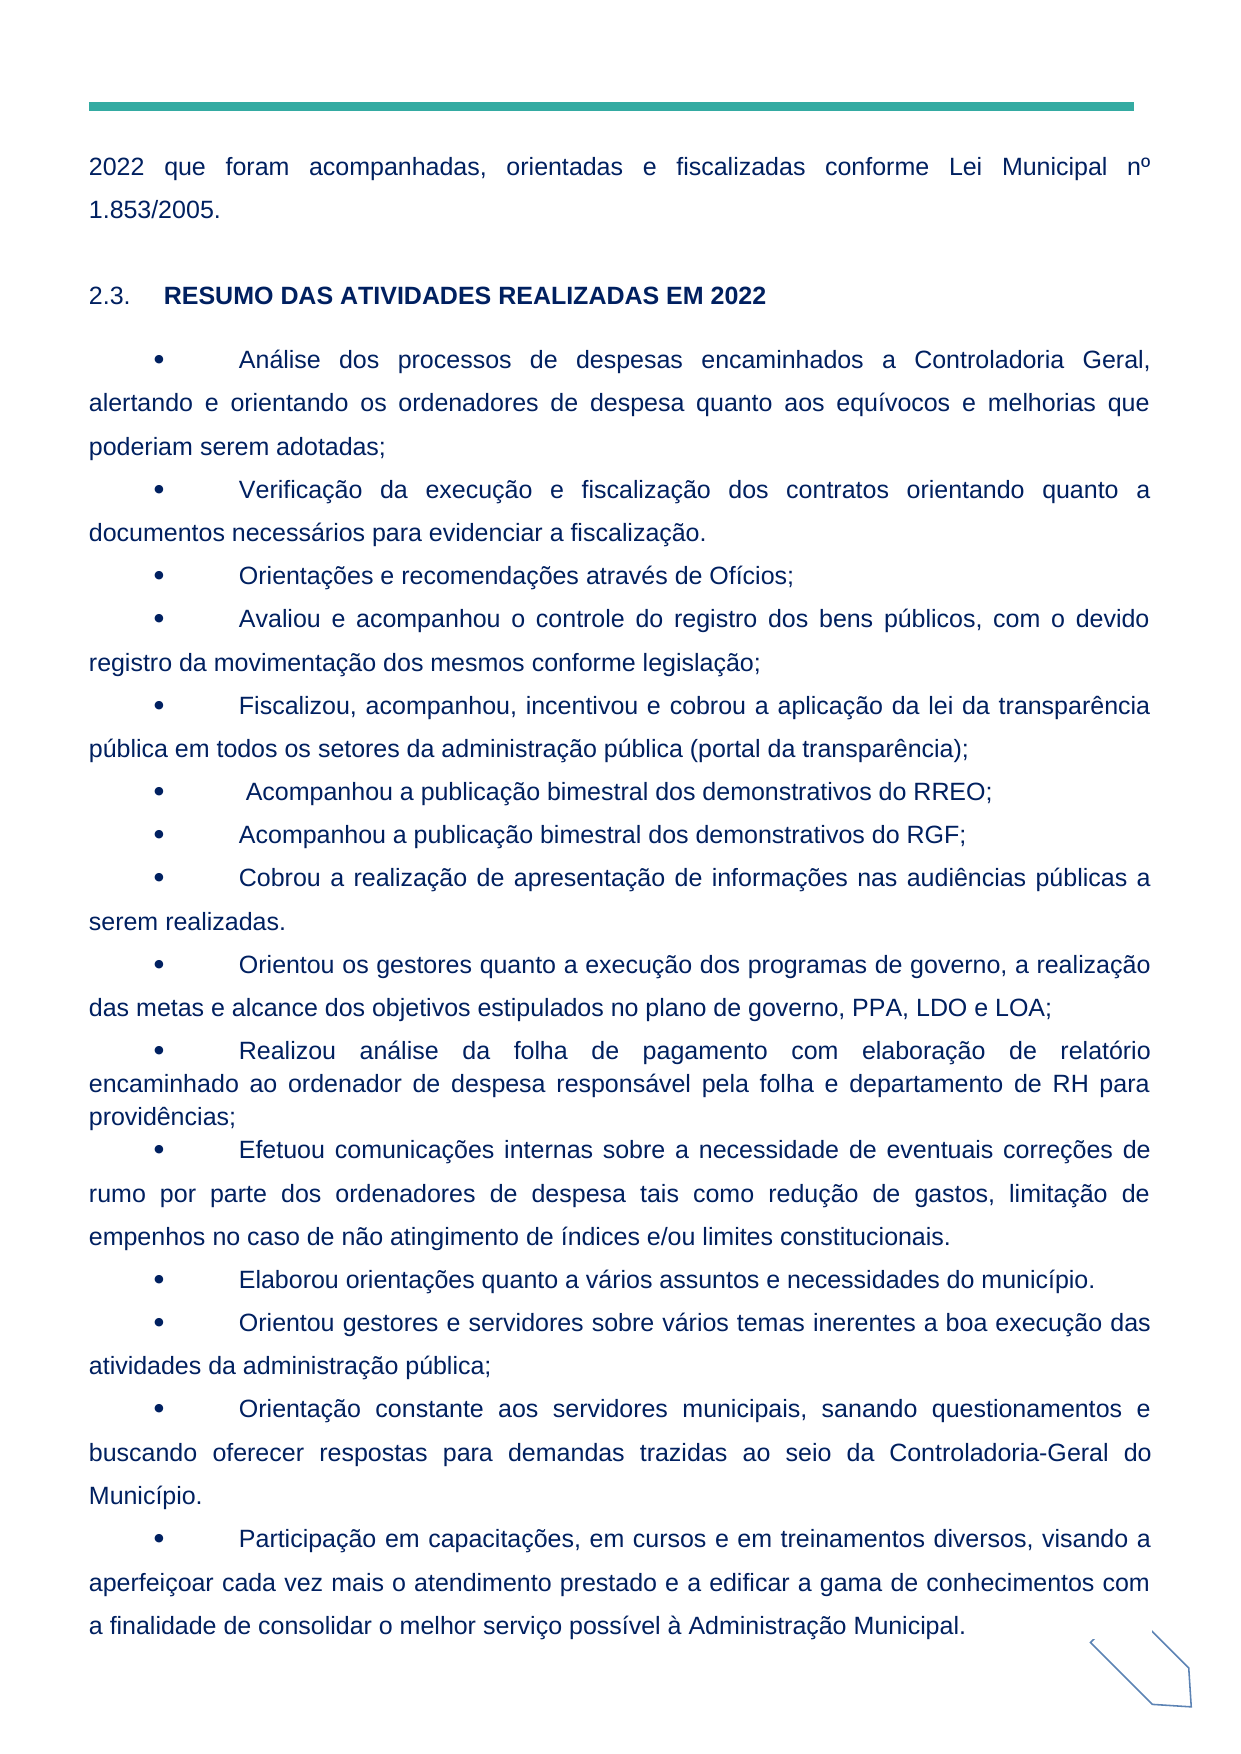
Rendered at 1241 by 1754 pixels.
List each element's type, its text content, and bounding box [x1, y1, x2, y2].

list Elaborou orientações quanto a vários assuntos e necessidades do município. [89, 1265, 1152, 1294]
list Análise dos processos de despesas encaminhados a Controladoria Geral, alertando e orientando os ordenadores de despesa quanto aos equívocos e melhorias que poderiam serem adotadas; [89, 345, 1152, 460]
list Acompanhou a publicação bimestral dos demonstrativos do RGF; [89, 820, 1152, 849]
list Avaliou e acompanhou o controle do registro dos bens públicos, com o devido registro da movimentação dos mesmos conforme legislação; [89, 604, 1152, 676]
list Orientou gestores e servidores sobre vários temas inerentes a boa execução das atividades da administração pública; [89, 1308, 1152, 1380]
list Participação em capacitações, em cursos e em treinamentos diversos, visando a aperfeiçoar cada vez mais o atendimento prestado e a edificar a gama de conhecimentos com a finalidade de consolidar o melhor serviço possível à Administração Municipal. [89, 1524, 1152, 1639]
list RESUMO DAS ATIVIDADES REALIZADAS EM 2022 [89, 281, 1152, 310]
list Cobrou a realização de apresentação de informações nas audiências públicas a serem realizadas. [89, 863, 1152, 935]
list Orientações e recomendações através de Ofícios; [89, 561, 1152, 590]
list Acompanhou a publicação bimestral dos demonstrativos do RREO; [89, 777, 1152, 806]
list Efetuou comunicações internas sobre a necessidade de eventuais correções de rumo por parte dos ordenadores de despesa tais como redução de gastos, limitação de empenhos no caso de não atingimento de índices e/ou limites constitucionais. [89, 1135, 1152, 1250]
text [89, 152, 1152, 224]
list Realizou análise da folha de pagamento com elaboração de relatório encaminhado ao ordenador de despesa responsável pela folha e departamento de RH para providências; [89, 1036, 1152, 1131]
list Fiscalizou, acompanhou, incentivou e cobrou a aplicação da lei da transparência pública em todos os setores da administração pública (portal da transparência); [89, 691, 1152, 763]
list Orientou os gestores quanto a execução dos programas de governo, a realização das metas e alcance dos objetivos estipulados no plano de governo, PPA, LDO e LOA; [89, 950, 1152, 1022]
list Orientação constante aos servidores municipais, sanando questionamentos e buscando oferecer respostas para demandas trazidas ao seio da Controladoria-Geral do Município. [89, 1394, 1152, 1510]
list Verificação da execução e fiscalização dos contratos orientando quanto a documentos necessários para evidenciar a fiscalização. [89, 475, 1152, 547]
